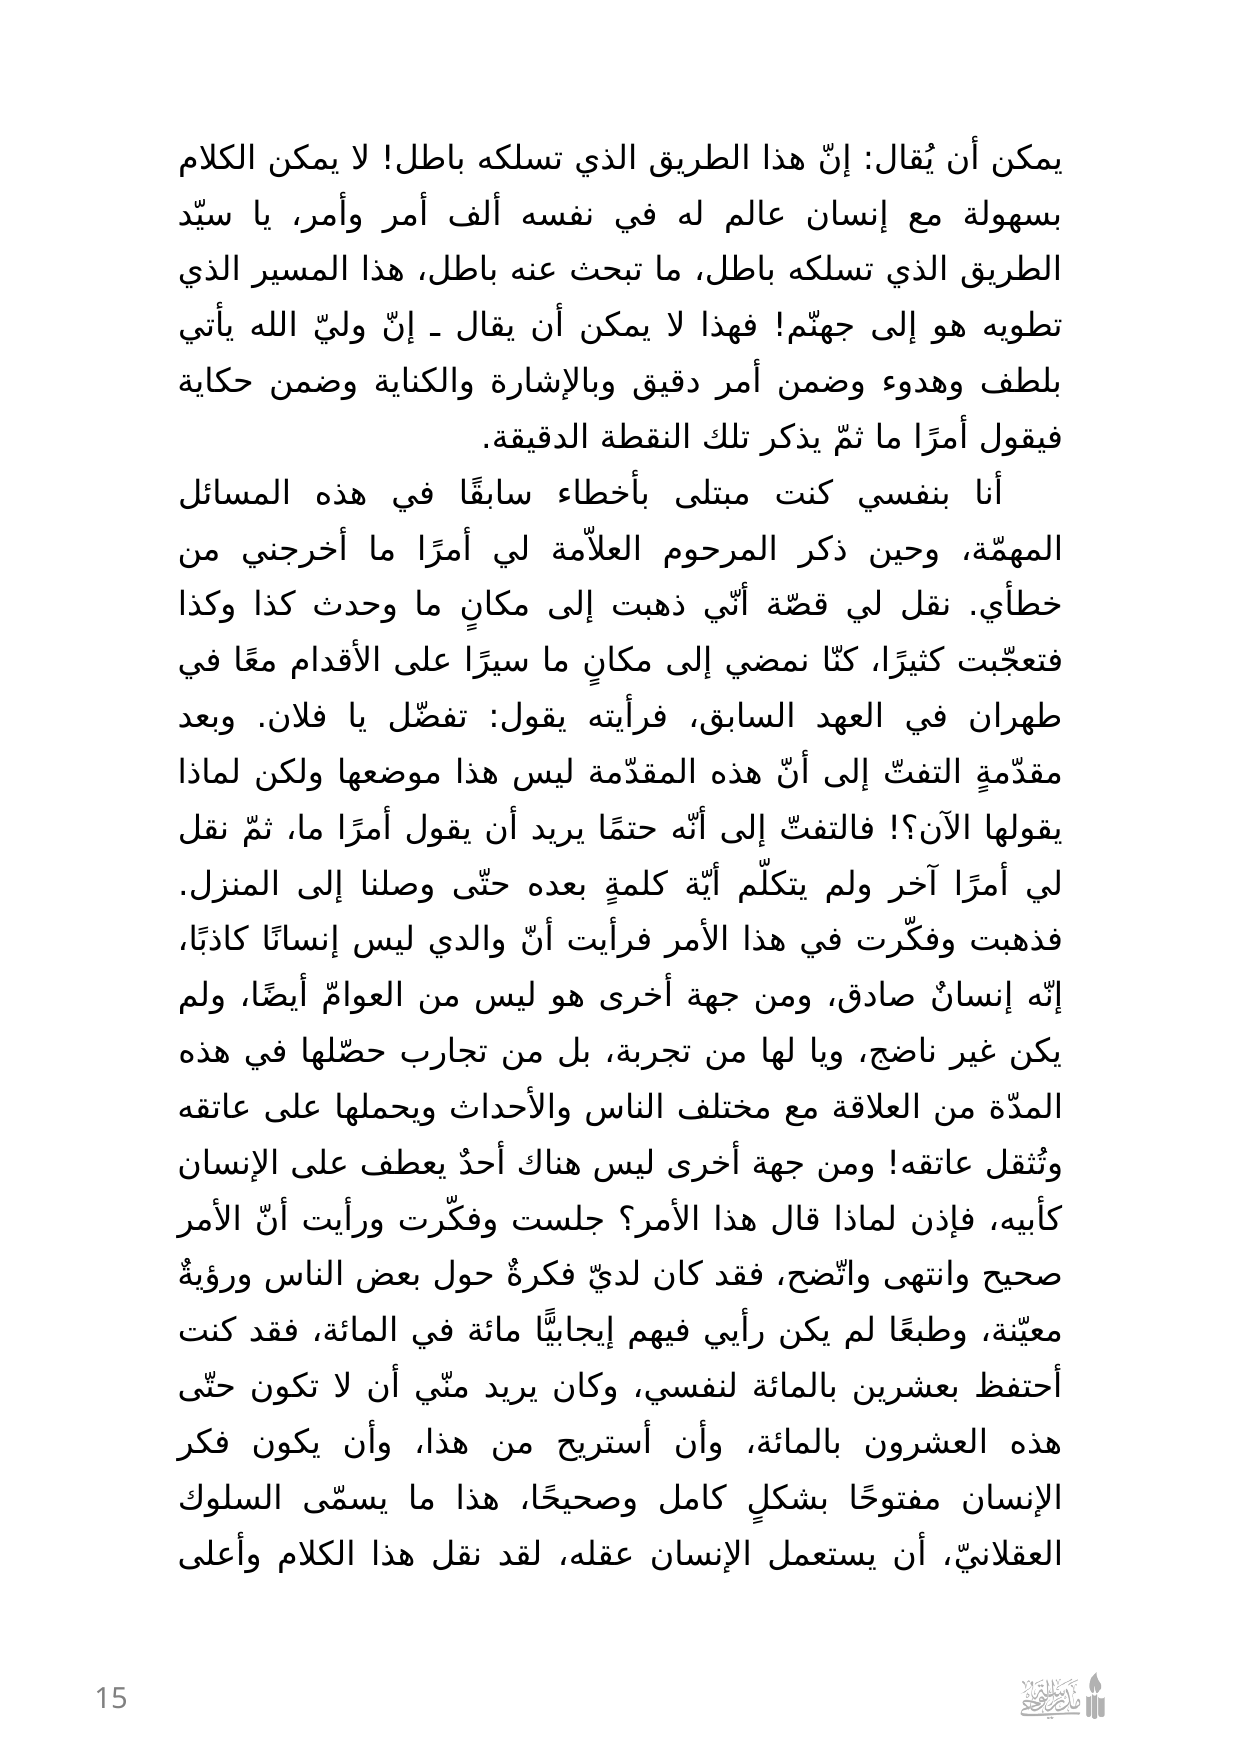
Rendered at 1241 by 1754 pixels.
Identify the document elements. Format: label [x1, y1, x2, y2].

text [177, 136, 1063, 471]
text [177, 471, 1063, 1587]
picture [1020, 1672, 1105, 1719]
